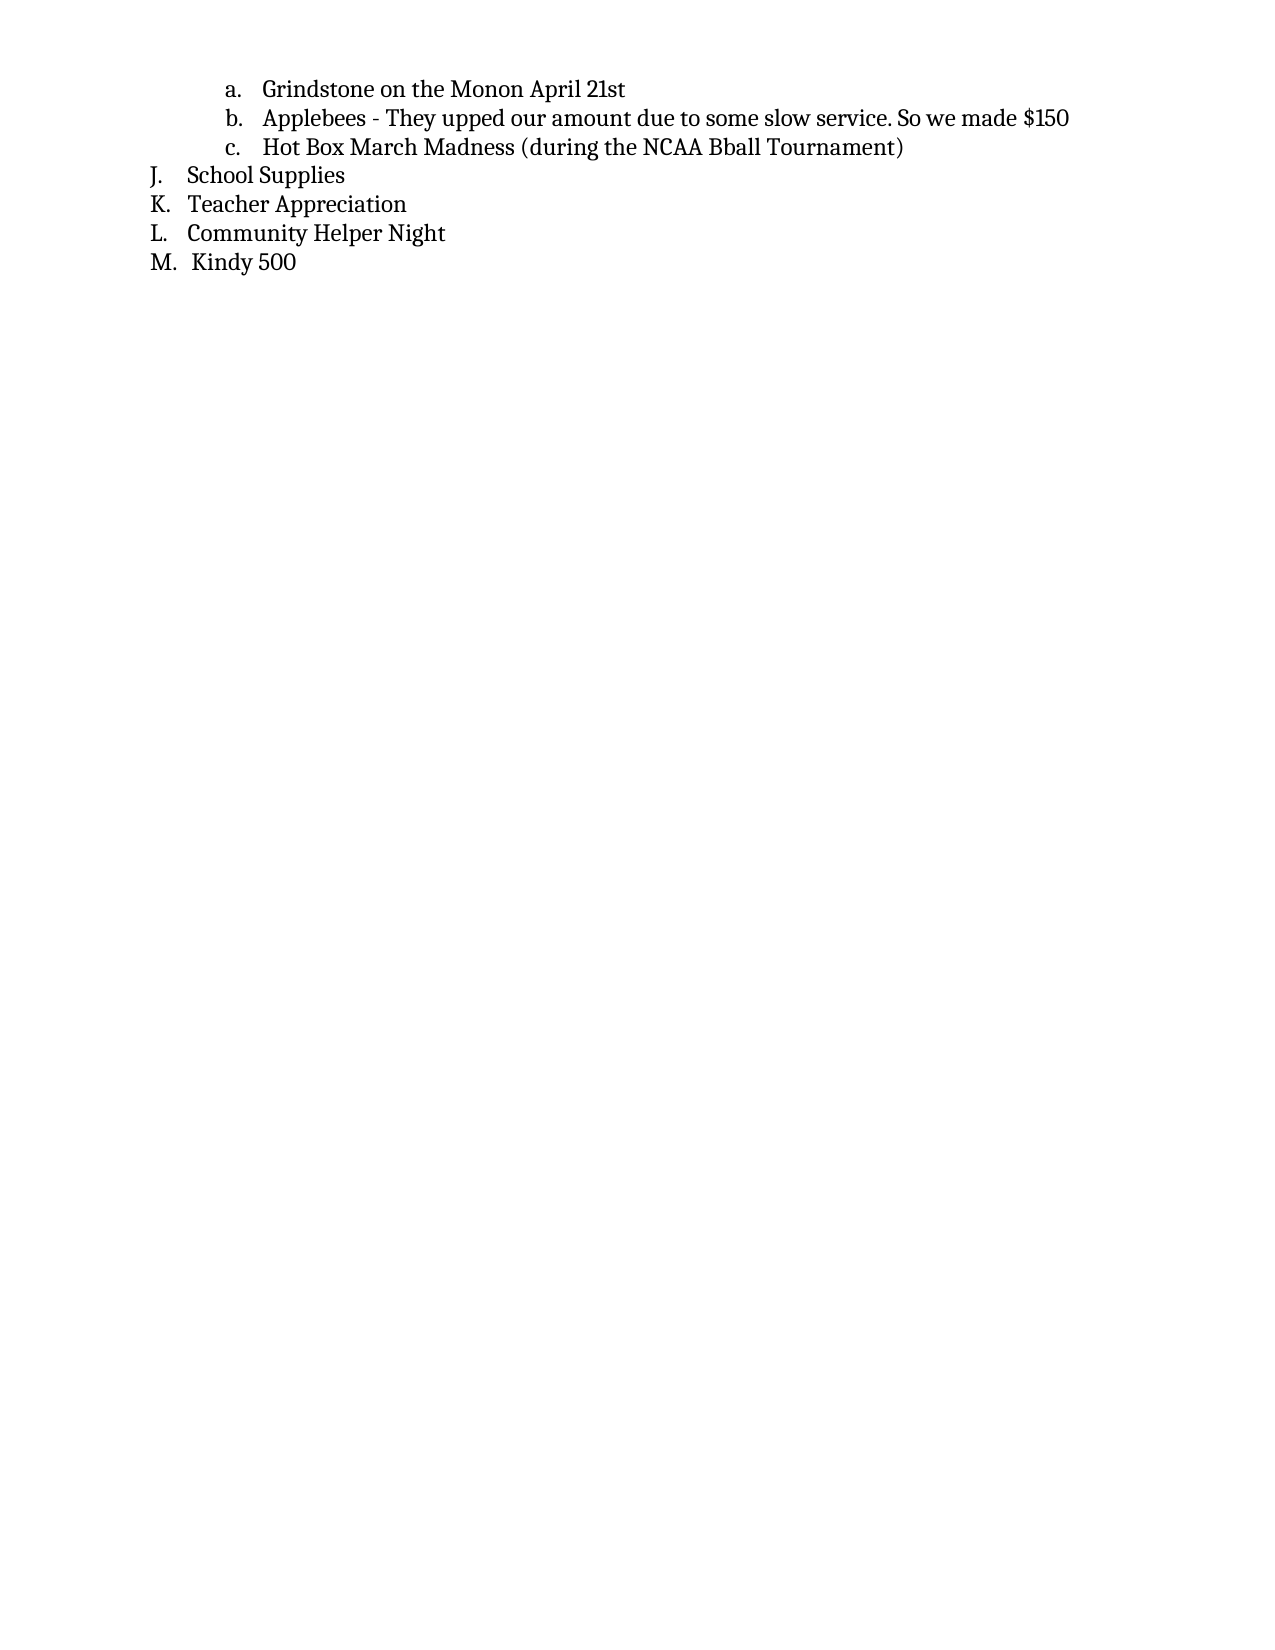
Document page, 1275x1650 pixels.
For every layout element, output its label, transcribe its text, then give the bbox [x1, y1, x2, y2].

list Applebees - They upped our amount due to some slow service. So we made $150 [225, 104, 1200, 132]
list Community Helper Night [150, 219, 1200, 247]
list Hot Box March Madness (during the NCAA Bball Tournament) [225, 132, 1200, 161]
list School Supplies [150, 161, 1200, 190]
list Kindy 500 [150, 247, 1200, 276]
list Grindstone on the Monon April 21st [225, 75, 1200, 104]
list Teacher Appreciation [150, 190, 1200, 219]
